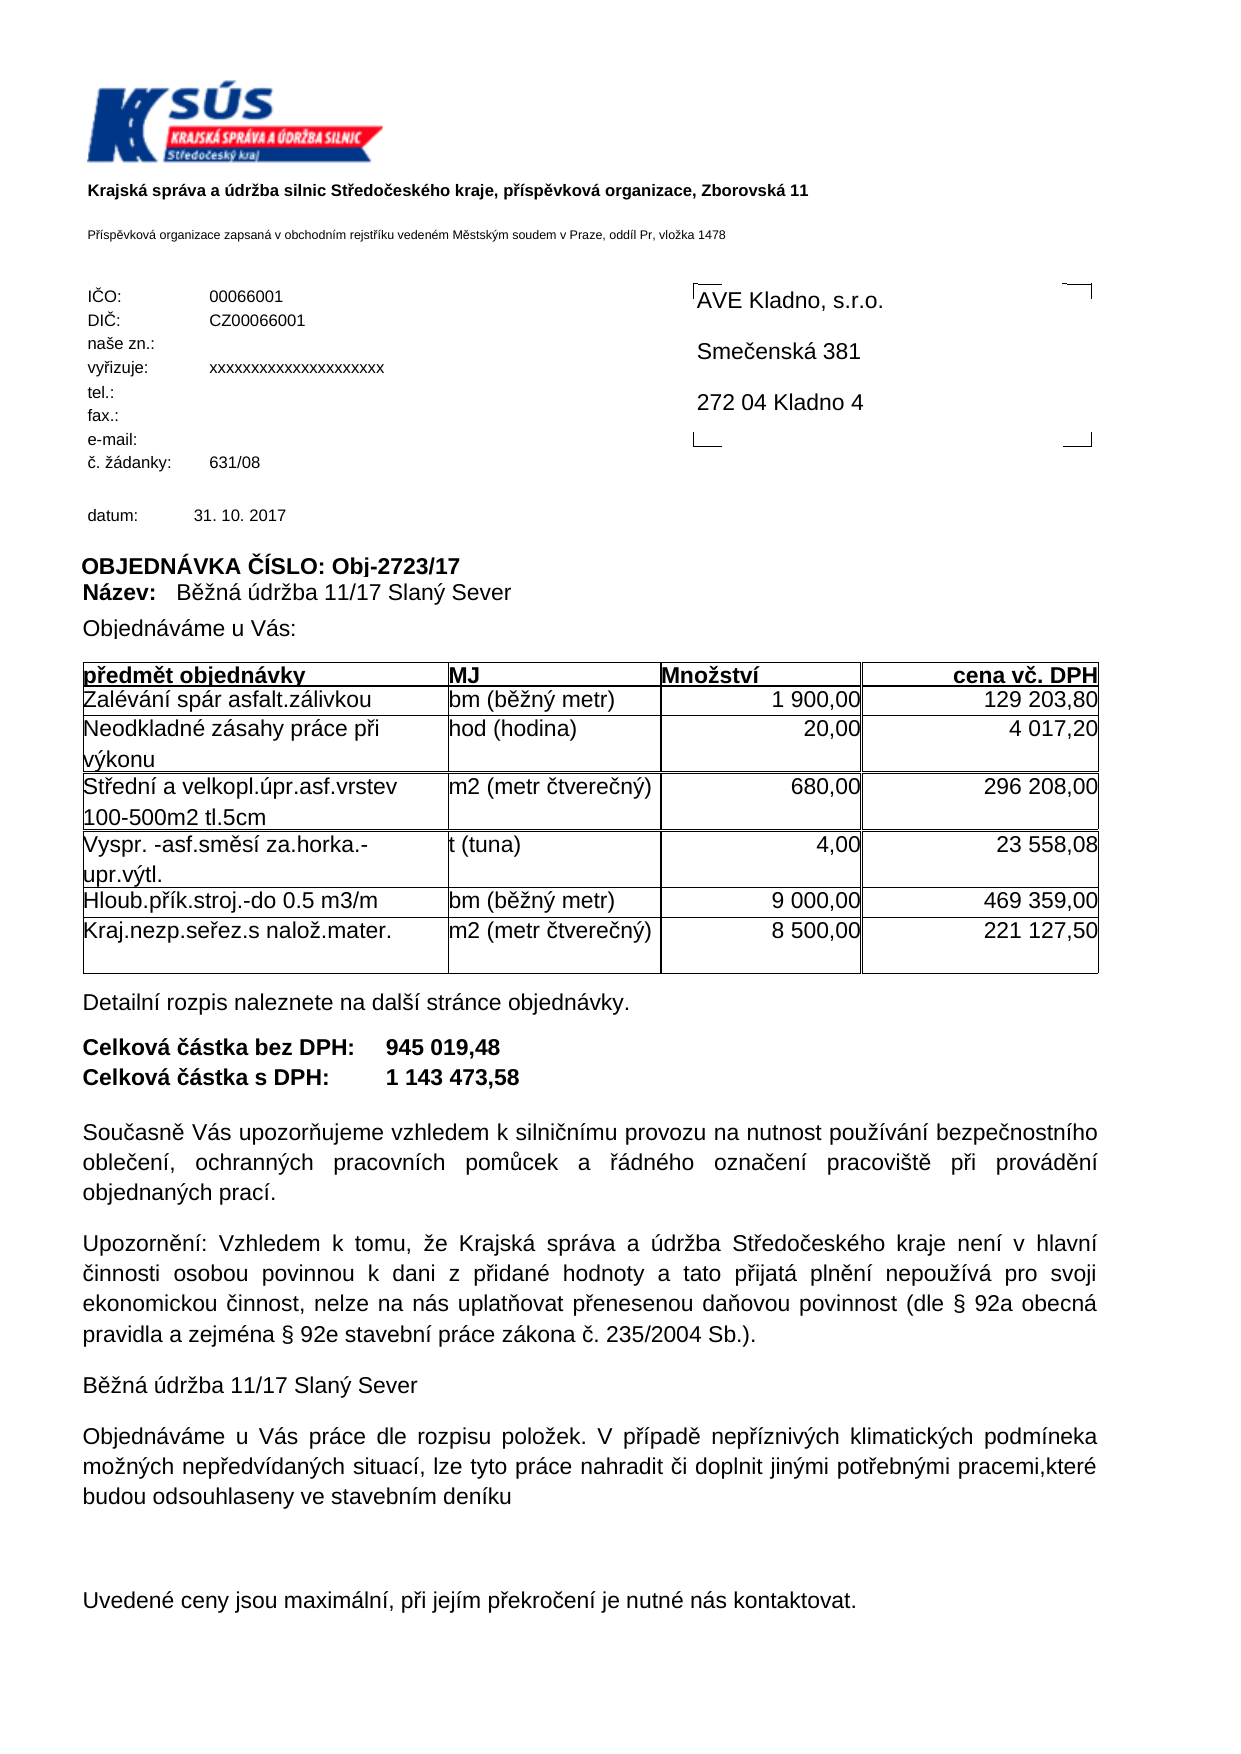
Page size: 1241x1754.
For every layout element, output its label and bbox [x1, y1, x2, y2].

picture [87, 62, 383, 180]
